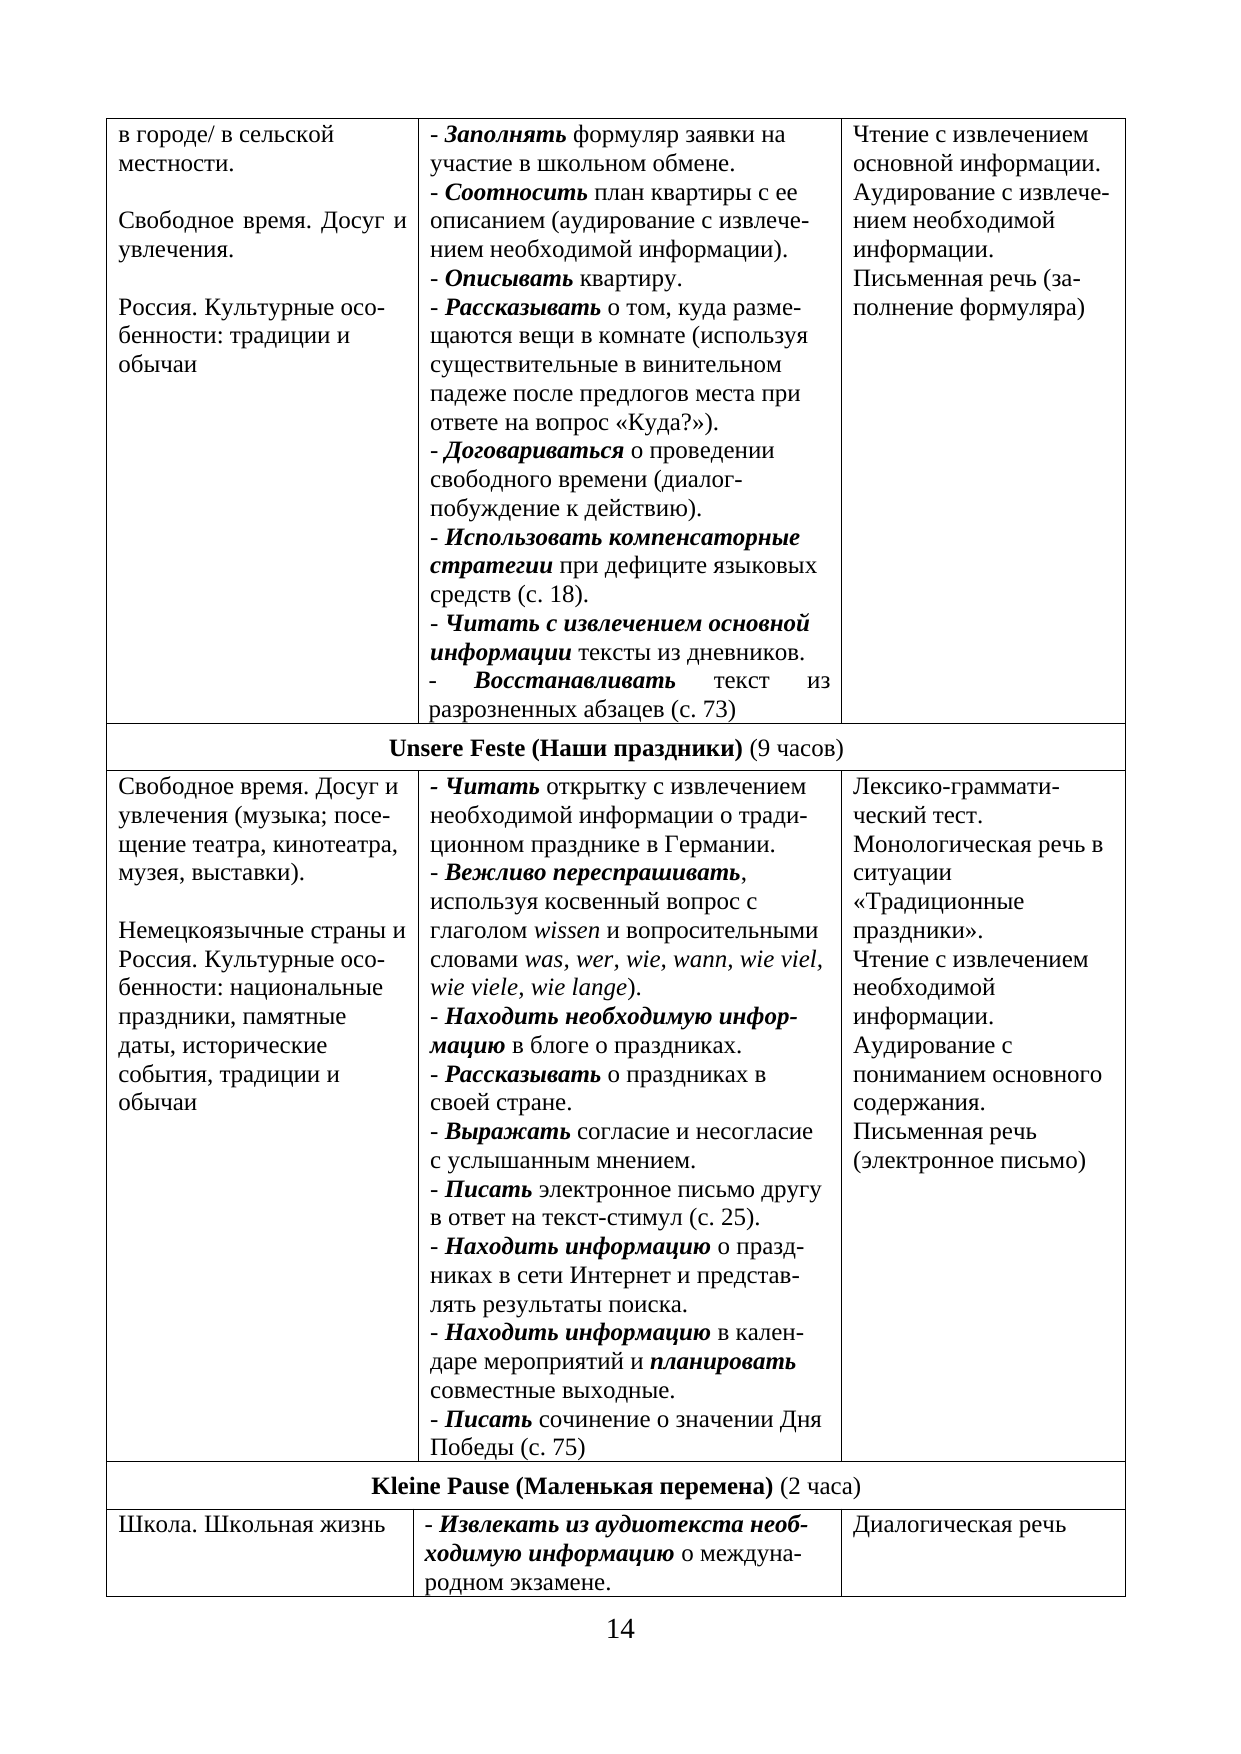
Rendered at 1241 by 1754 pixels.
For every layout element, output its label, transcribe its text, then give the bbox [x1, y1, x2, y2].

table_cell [419, 119, 841, 723]
table_cell Kleine Pause (Маленькая перемена) (2 часа) [107, 1462, 1125, 1508]
table_cell Свободное время. Досуг и увлечения (музыка; посе-щение театра, кинотеатра, музея, выставки). Немецкоязычные страны и Россия. Культурные осо-бенности: национальные праздники, памятные даты, исторические события, традиции и обычаи [107, 771, 418, 1461]
table_cell - Читать открытку с извлечением необходимой информации о тради-ционном празднике в Германии. - Вежливо переспрашивать, используя косвенный вопрос с глаголом wissen и вопросительными словами was, wer, wie, wann, wie viel, wie viele, wie lange). - Находить необходимую инфор-мацию в блоге о праздниках. - Рассказывать о праздниках в своей стране. - Выражать согласие и несогласие с услышанным мнением. - Писать электронное письмо другу в ответ на текст-стимул (с. 25). - Находить информацию о празд-никах в сети Интернет и представ-лять результаты поиска. - Находить информацию в кален-даре мероприятий и планировать совместные выходные. - Писать сочинение о значении Дня Победы (с. 75) [419, 771, 841, 1461]
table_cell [414, 1510, 841, 1596]
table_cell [842, 119, 1125, 723]
table_cell Диалогическая речь [842, 1510, 1125, 1596]
table_cell Unsere Feste (Наши праздники) (9 часов) [107, 724, 1125, 770]
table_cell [107, 119, 418, 723]
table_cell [107, 1510, 413, 1596]
table_cell Лексико-граммати-ческий тест. Монологическая речь в ситуации «Традиционные праздники». Чтение с извлечением необходимой информации. Аудирование с пониманием основного содержания. Письменная речь (электронное письмо) [842, 771, 1125, 1461]
